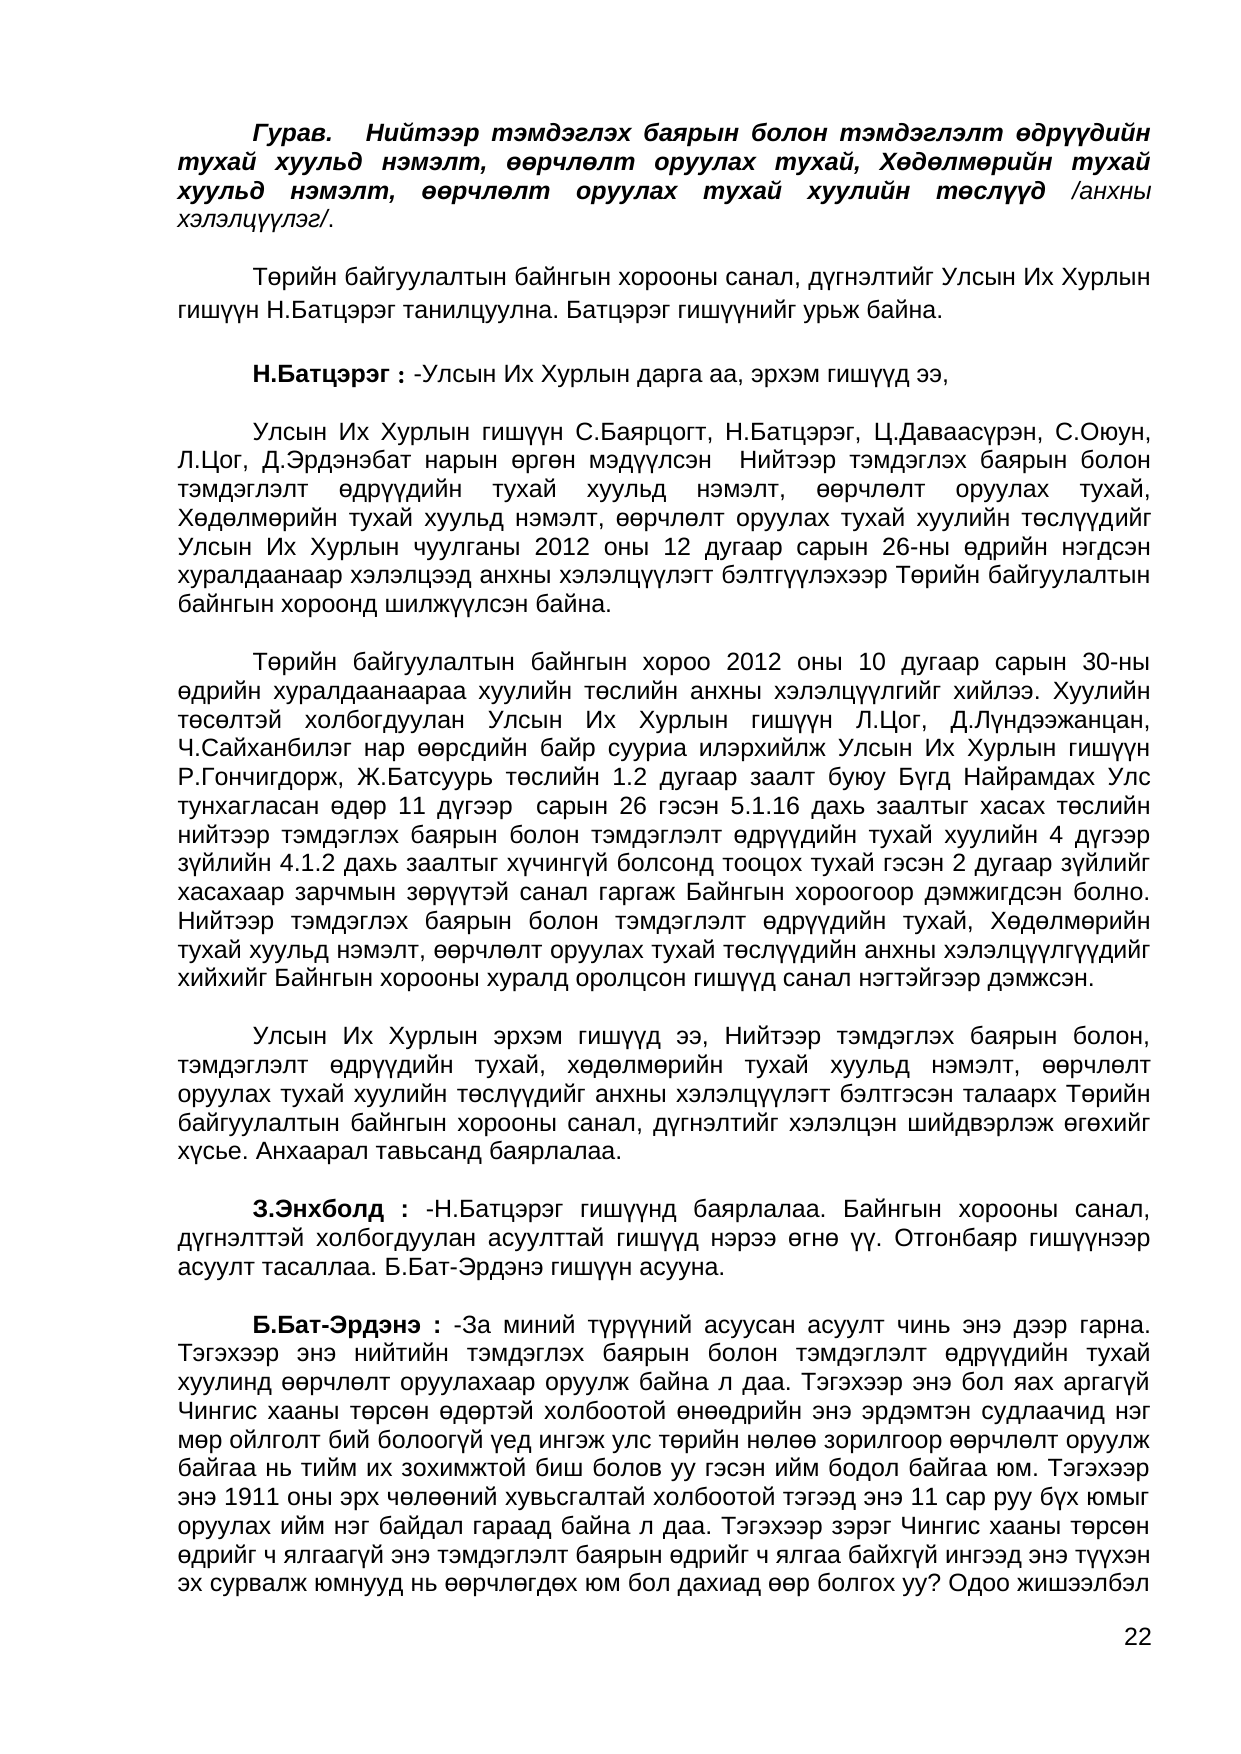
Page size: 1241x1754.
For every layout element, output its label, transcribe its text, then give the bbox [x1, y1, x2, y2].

text Н.Батцэрэг : -Улсын Их Хурлын дарга аа, эрхэм гишүүд ээ, [177, 357, 1152, 388]
text Төрийн байгуулалтын байнгын хорооны санал, дүгнэлтийг Улсын Их Хурлын гишүүн Н.Батцэрэг танилцуулна. Батцэрэг гишүүнийг урьж байна. [177, 262, 1152, 324]
text З.Энхболд : -Н.Батцэрэг гишүүнд баярлалаа. Байнгын хорооны санал, дүгнэлттэй холбогдуулан асуулттай гишүүд нэрээ өгнө үү. Отгонбаяр гишүүнээр асуулт тасаллаа. Б.Бат-Эрдэнэ гишүүн асууна. [177, 1194, 1152, 1281]
text Төрийн байгуулалтын байнгын хороо 2012 оны 10 дугаар сарын 30-ны өдрийн хуралдаанаараа хуулийн төслийн анхны хэлэлцүүлгийг хийлээ. Хуулийн төсөлтэй холбогдуулан Улсын Их Хурлын гишүүн Л.Цог, Д.Лүндээжанцан, Ч.Сайханбилэг нар өөрсдийн байр сууриа илэрхийлж Улсын Их Хурлын гишүүн Р.Гончигдорж, Ж.Батсуурь төслийн 1.2 дугаар заалт буюу Бүгд Найрамдах Улс тунхагласан өдөр 11 дүгээр сарын 26 гэсэн 5.1.16 дахь заалтыг хасах төслийн нийтээр тэмдэглэх баярын болон тэмдэглэлт өдрүүдийн тухай хуулийн 4 дүгээр зүйлийн 4.1.2 дахь заалтыг хүчингүй болсонд тооцох тухай гэсэн 2 дугаар зүйлийг хасахаар зарчмын зөрүүтэй санал гаргаж Байнгын хороогоор дэмжигдсэн болно. Нийтээр тэмдэглэх баярын болон тэмдэглэлт өдрүүдийн тухай, Хөдөлмөрийн тухай хуульд нэмэлт, өөрчлөлт оруулах тухай төслүүдийн анхны хэлэлцүүлгүүдийг хийхийг Байнгын хорооны хуралд оролцсон гишүүд санал нэгтэйгээр дэмжсэн. [177, 647, 1152, 992]
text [177, 1310, 1152, 1597]
text Гурав. Нийтээр тэмдэглэх баярын болон тэмдэглэлт өдрүүдийн тухай хуульд нэмэлт, өөрчлөлт оруулах тухай, Хөдөлмөрийн тухай хуульд нэмэлт, өөрчлөлт оруулах тухай хуулийн төслүүд /анхны хэлэлцүүлэг/. [177, 118, 1152, 233]
text Улсын Их Хурлын гишүүн С.Баярцогт, Н.Батцэрэг, Ц.Даваасүрэн, С.Оюун, Л.Цог, Д.Эрдэнэбат нарын өргөн мэдүүлсэн Нийтээр тэмдэглэх баярын болон тэмдэглэлт өдрүүдийн тухай хуульд нэмэлт, өөрчлөлт оруулах тухай, Хөдөлмөрийн тухай хуульд нэмэлт, өөрчлөлт оруулах тухай хуулийн төслүүдийг Улсын Их Хурлын чуулганы 2012 оны 12 дугаар сарын 26-ны өдрийн нэгдсэн хуралдаанаар хэлэлцээд анхны хэлэлцүүлэгт бэлтгүүлэхээр Төрийн байгуулалтын байнгын хороонд шилжүүлсэн байна. [177, 417, 1152, 618]
text Улсын Их Хурлын эрхэм гишүүд ээ, Нийтээр тэмдэглэх баярын болон, тэмдэглэлт өдрүүдийн тухай, хөдөлмөрийн тухай хуульд нэмэлт, өөрчлөлт оруулах тухай хуулийн төслүүдийг анхны хэлэлцүүлэгт бэлтгэсэн талаарх Төрийн байгуулалтын байнгын хорооны санал, дүгнэлтийг хэлэлцэн шийдвэрлэж өгөхийг хүсье. Анхаарал тавьсанд баярлалаа. [177, 1021, 1152, 1165]
